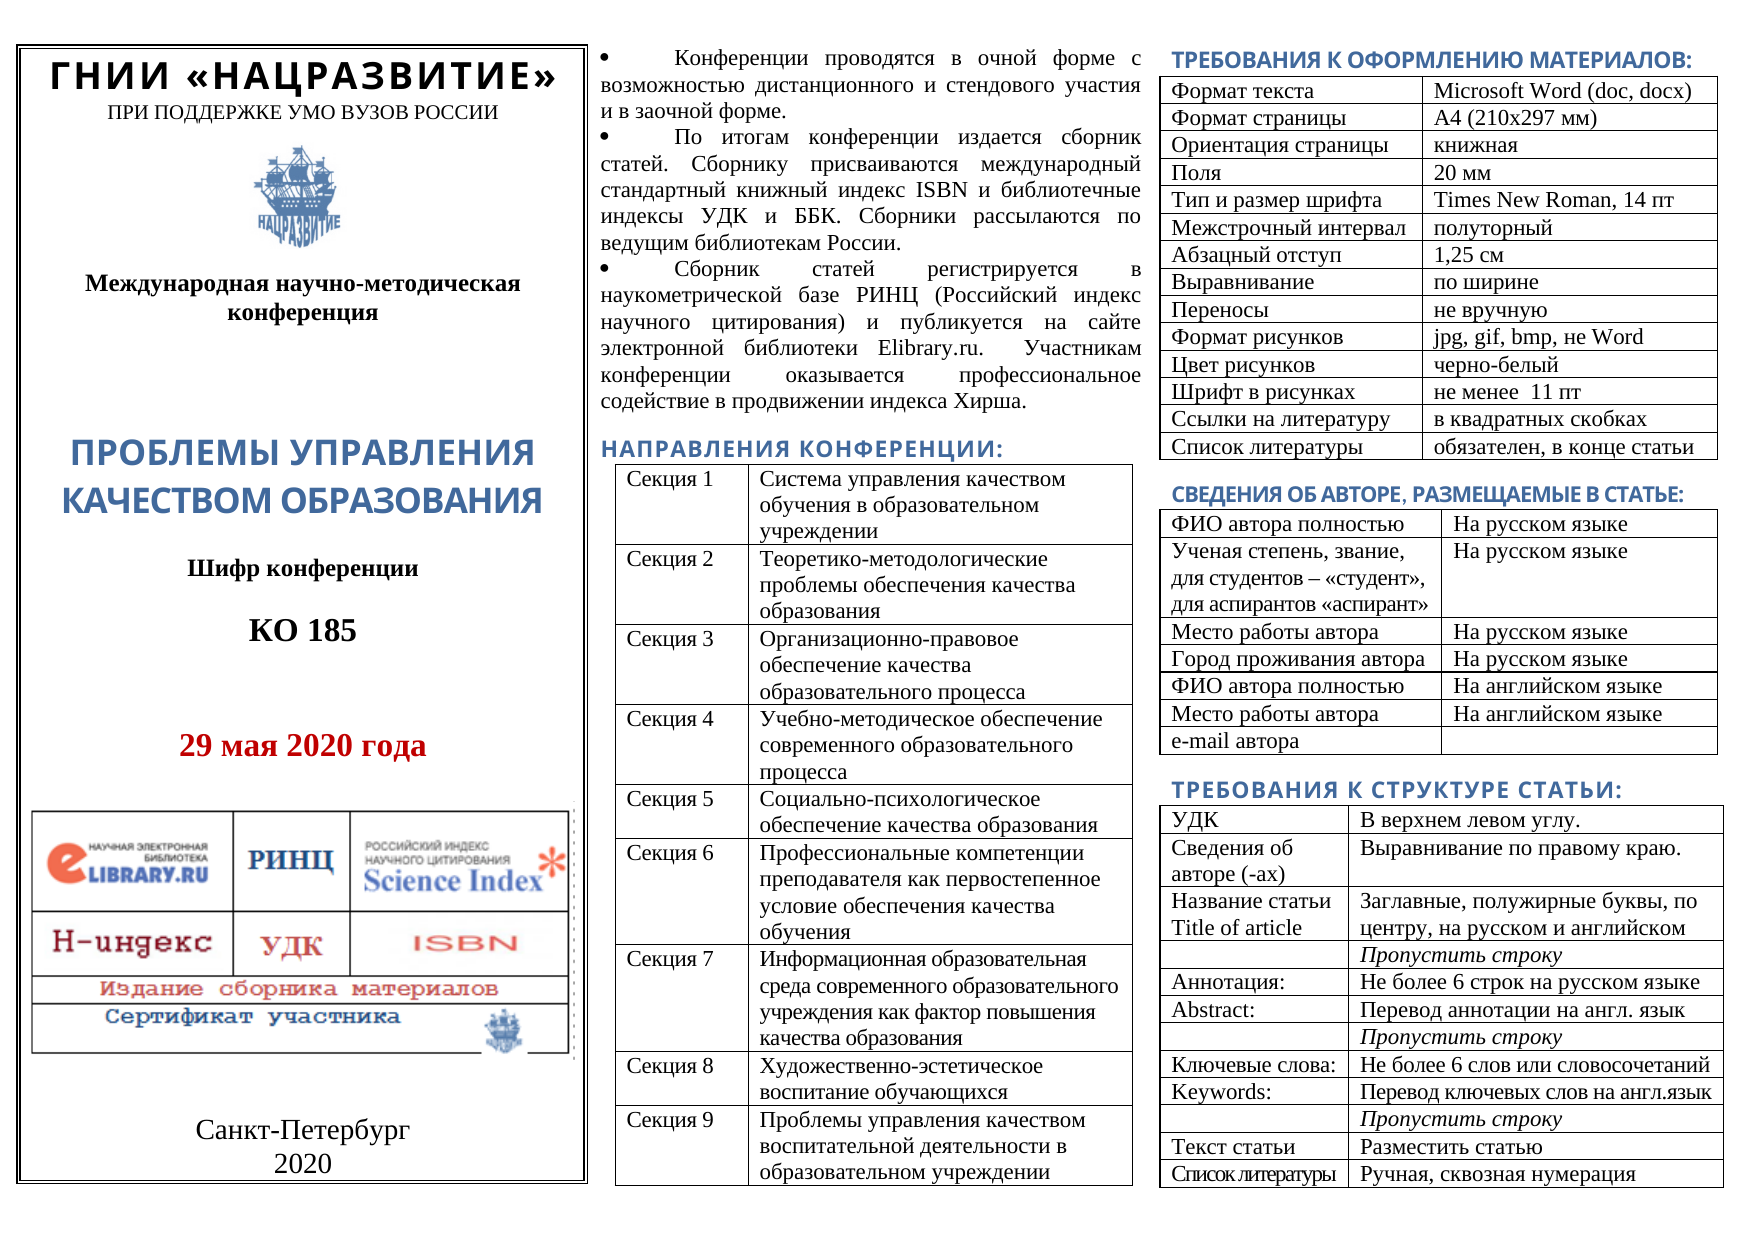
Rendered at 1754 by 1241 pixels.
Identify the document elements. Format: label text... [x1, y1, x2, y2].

table_cell [1161, 941, 1348, 967]
table_cell Переносы [1161, 296, 1422, 322]
table_header Microsoft Word (doc, docx) [1423, 77, 1717, 103]
table_cell Формат страницы [1161, 104, 1422, 130]
table_cell [1161, 1105, 1348, 1132]
table_cell Тип и размер шрифта [1161, 186, 1422, 213]
table_cell Учебно-методическое обеспечение современного образовательного процесса [749, 705, 1132, 784]
table_cell Секция 3 [616, 625, 748, 704]
table_cell Ориентация страницы [1161, 131, 1422, 158]
table_header Секция 1 [616, 465, 748, 544]
list Конференции проводятся в очной форме с возможностью дистанционного и стендового участия и в заочной форме. [600, 44, 1142, 123]
table_cell e-mail автора [1161, 727, 1441, 754]
table_cell jpg, gif, bmp, не Word [1423, 323, 1717, 349]
table_cell Художественно-эстетическое воспитание обучающихся [749, 1052, 1132, 1104]
table_cell Теоретико-методологические проблемы обеспечения качества образования [749, 545, 1132, 624]
table_cell черно-белый [1423, 351, 1717, 377]
table_cell Шрифт в рисунках [1161, 378, 1422, 404]
table_cell Место работы автора [1161, 700, 1441, 726]
table_cell Перевод аннотации на англ. язык [1349, 996, 1723, 1022]
table_cell Пропустить строку [1349, 1105, 1723, 1132]
table_cell Абзацный отступ [1161, 241, 1422, 267]
table_header ГНИИ «НАЦРАЗВИТИЕ» ПРИ ПОДДЕРЖКЕ УМО ВУЗОВ РОССИИ Международная научно-методическая конференция ПРОБЛЕМЫ УПРАВЛЕНИЯ КАЧЕСТВОМ ОБРАЗОВАНИЯ Шифр конференции КО 185 29 мая 2020 года Санкт-Петербург 2020 [21, 49, 583, 1179]
table_cell Заглавные, полужирные буквы, по центру, на русском и английском [1349, 887, 1723, 940]
list По итогам конференции издается сборник статей. Сборнику присваиваются международный стандартный книжный индекс ISBN и библиотечные индексы УДК и ББК. Сборники рассылаются по ведущим библиотекам России. [600, 123, 1142, 255]
table_cell не менее 11 пт [1423, 378, 1717, 404]
table_cell [1442, 727, 1717, 754]
table_cell Перевод ключевых слов на англ.язык [1349, 1078, 1723, 1104]
table_cell Межстрочный интервал [1161, 214, 1422, 240]
table_cell 20 мм [1423, 159, 1717, 185]
table_cell Секция 4 [616, 705, 748, 784]
list Сборник статей регистрируется в наукометрической базе РИНЦ (Российский индекс научного цитирования) и публикуется на сайте электронной библиотеки Elibrary.ru. Участникам конференции оказывается профессиональное содействие в продвижении индекса Хирша. [600, 255, 1142, 413]
table_cell по ширине [1423, 269, 1717, 295]
table_cell На русском языке [1442, 645, 1717, 671]
table_cell Не более 6 строк на русском языке [1349, 969, 1723, 995]
table_cell Город проживания автора [1161, 645, 1441, 671]
table_cell Сведения об авторе (-ах) [1161, 834, 1348, 886]
table_cell Поля [1161, 159, 1422, 185]
table_cell Ключевые слова: [1161, 1051, 1348, 1077]
table_cell Информационная образовательная среда современного образовательного учреждения как фактор повышения качества образования [749, 945, 1132, 1051]
table_cell Текст статьи [1161, 1133, 1348, 1159]
table_cell Список литературы [1161, 433, 1422, 459]
table_cell Список литературы [1161, 1160, 1348, 1187]
table_cell полуторный [1423, 214, 1717, 240]
table_cell Формат рисунков [1161, 323, 1422, 349]
table_cell Секция 5 [616, 785, 748, 838]
table_cell [1161, 1023, 1348, 1049]
table_cell Разместить статью [1349, 1133, 1723, 1159]
table_cell Секция 9 [616, 1106, 748, 1185]
table_cell Профессиональные компетенции преподавателя как первостепенное условие обеспечения качества обучения [749, 839, 1132, 944]
text СВЕДЕНИЯ ОБ АВТОРЕ, РАЗМЕЩАЕМЫЕ В СТАТЬЕ: [1171, 479, 1713, 509]
table_cell На русском языке [1442, 538, 1717, 617]
table_cell На английском языке [1442, 673, 1717, 699]
table_cell Социально-психологическое обеспечение качества образования [749, 785, 1132, 838]
table_cell 1,25 см [1423, 241, 1717, 267]
table_cell Не более 6 слов или словосочетаний [1349, 1051, 1723, 1077]
table_cell На английском языке [1442, 700, 1717, 726]
picture [31, 801, 575, 1060]
table_cell Место работы автора [1161, 618, 1441, 644]
table_cell Abstract: [1161, 996, 1348, 1022]
text НАПРАВЛЕНИЯ КОНФЕРЕНЦИИ: [600, 432, 1142, 464]
table_cell Секция 8 [616, 1052, 748, 1104]
table_header На русском языке [1442, 510, 1717, 537]
table_cell А4 (210x297 мм) [1423, 104, 1717, 130]
table_cell Цвет рисунков [1161, 351, 1422, 377]
table_cell Пропустить строку [1349, 1023, 1723, 1049]
table_cell в квадратных скобках [1423, 405, 1717, 432]
table_cell Название статьи Title of article [1161, 887, 1348, 940]
table_cell Ручная, сквозная нумерация [1349, 1160, 1723, 1187]
table_cell Выравнивание по правому краю. [1349, 834, 1723, 886]
table_cell Keywords: [1161, 1078, 1348, 1104]
table_cell Пропустить строку [1349, 941, 1723, 967]
table_cell Аннотация: [1161, 969, 1348, 995]
table_header Формат текста [1161, 77, 1422, 103]
table_cell Выравнивание [1161, 269, 1422, 295]
table_cell Проблемы управления качеством воспитательной деятельности в образовательном учреждении [749, 1106, 1132, 1185]
table_cell ФИО автора полностью [1161, 673, 1441, 699]
table_cell Ученая степень, звание, для студентов – «студент», для аспирантов «аспирант» [1161, 538, 1441, 617]
text ТРЕБОВАНИЯ К ОФОРМЛЕНИЮ МАТЕРИАЛОВ: [1171, 44, 1713, 76]
table_cell Ссылки на литературу [1161, 405, 1422, 432]
table_cell Организационно-правовое обеспечение качества образовательного процесса [749, 625, 1132, 704]
table_cell Times New Roman, 14 пт [1423, 186, 1717, 213]
table_cell Секция 2 [616, 545, 748, 624]
table_header ФИО автора полностью [1161, 510, 1441, 537]
table_cell не вручную [1423, 296, 1717, 322]
table_cell Секция 7 [616, 945, 748, 1051]
table_header УДК [1161, 806, 1348, 832]
table_cell книжная [1423, 131, 1717, 158]
table_cell обязателен, в конце статьи [1423, 433, 1717, 459]
table_cell Секция 6 [616, 839, 748, 944]
table_cell На русском языке [1442, 618, 1717, 644]
table_header Система управления качеством обучения в образовательном учреждении [749, 465, 1132, 544]
text ТРЕБОВАНИЯ К СТРУКТУРЕ СТАТЬИ: [1171, 774, 1713, 805]
table_header В верхнем левом углу. [1349, 806, 1723, 832]
